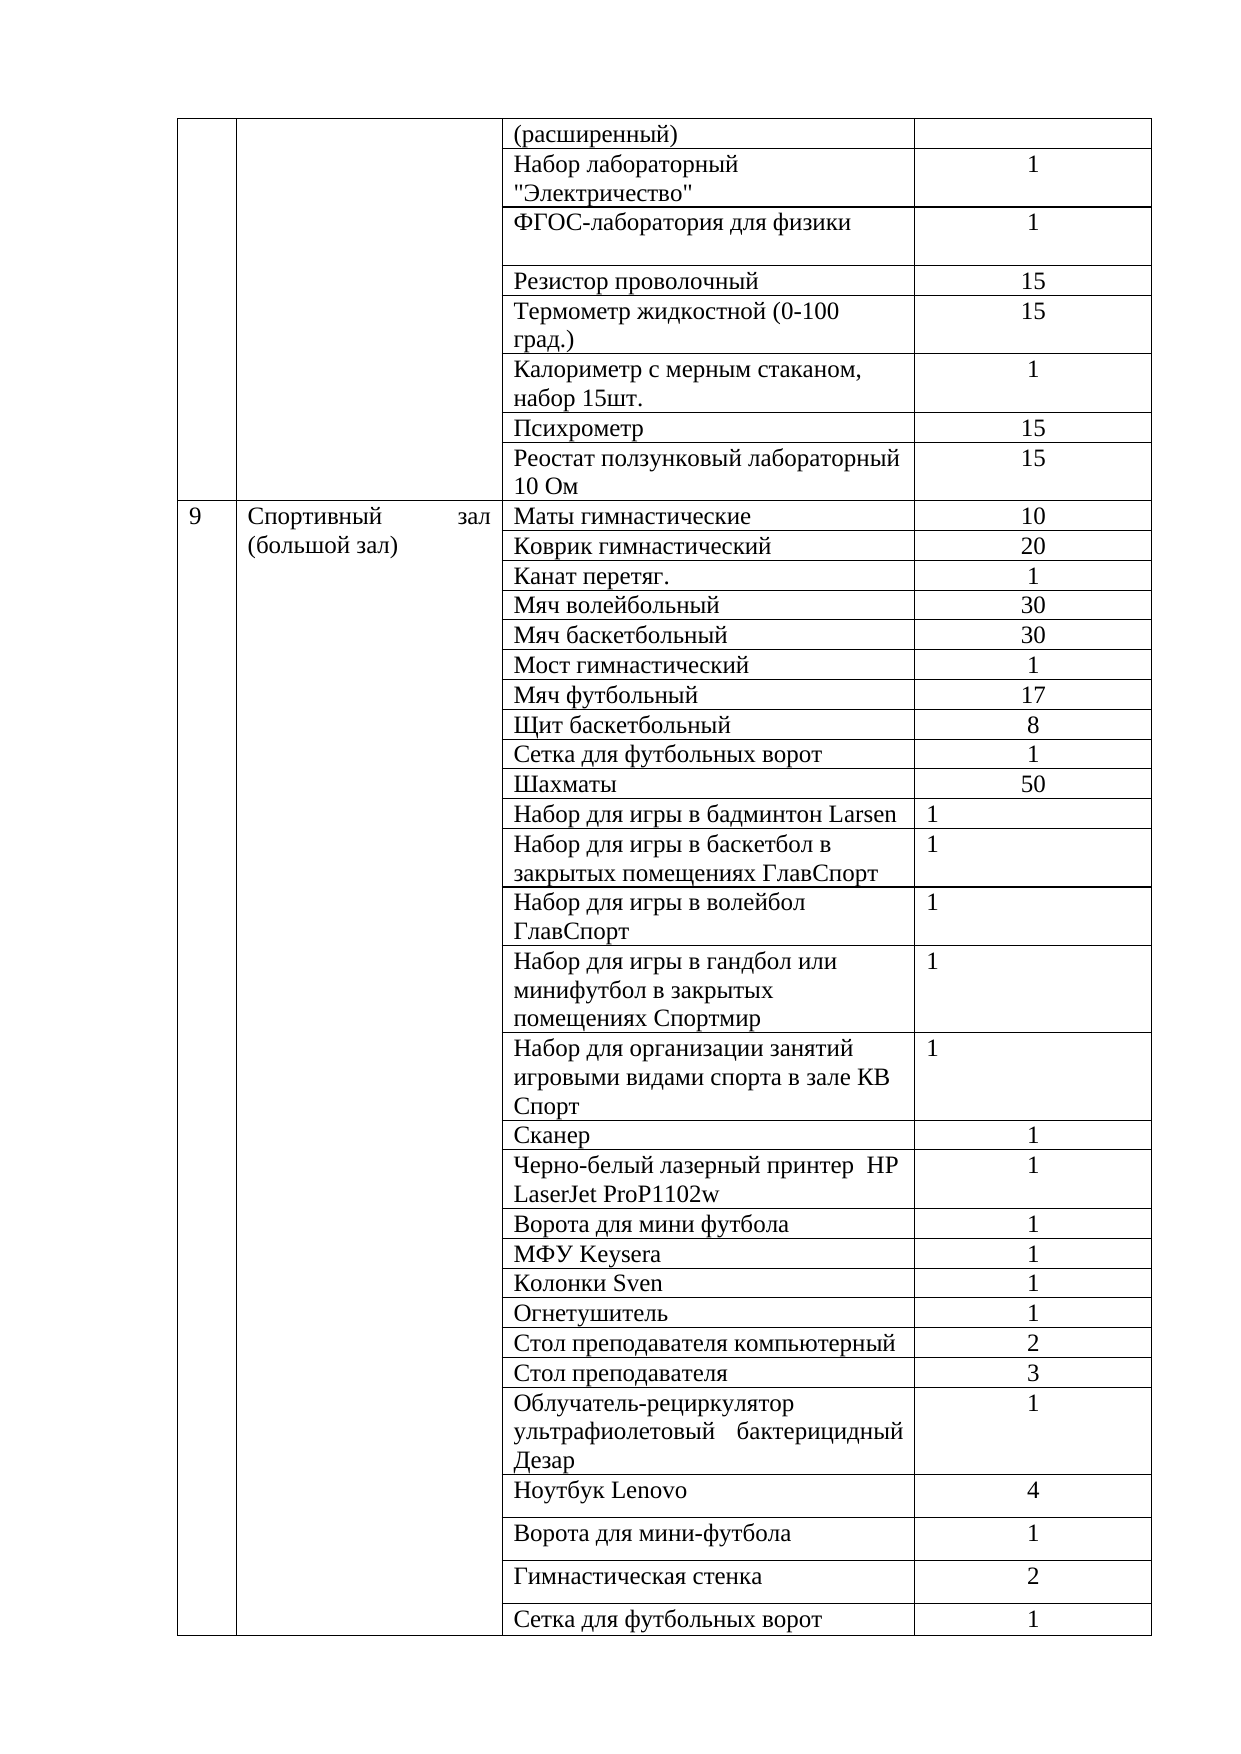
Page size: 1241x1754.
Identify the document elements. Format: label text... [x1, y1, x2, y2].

table_cell 1 [915, 354, 1151, 412]
table_cell 1 [915, 1604, 1151, 1635]
table_cell 1 [915, 829, 1151, 886]
table_cell Мяч футбольный [503, 680, 914, 709]
table_cell 1 [915, 1033, 1151, 1119]
table_cell Набор для игры в волейбол ГлавСпорт [503, 888, 914, 945]
table_cell Ноутбук Lenovo [503, 1475, 914, 1517]
table_cell 20 [915, 531, 1151, 560]
table_cell 1 [915, 799, 1151, 828]
table_cell Облучатель-рециркулятор ультрафиолетовый бактерицидный Дезар [503, 1388, 914, 1474]
table_cell 1 [915, 1298, 1151, 1327]
table_cell 1 [915, 149, 1151, 206]
table_cell 1 [915, 1388, 1151, 1474]
table_cell 17 [915, 680, 1151, 709]
table_cell 1 [915, 740, 1151, 768]
table_cell Набор лабораторный "Электричество" [503, 149, 914, 206]
table_cell 3 [915, 1358, 1151, 1387]
table_cell 15 [915, 296, 1151, 353]
table_cell 1 [915, 946, 1151, 1032]
table_cell 1 [915, 888, 1151, 945]
table_cell Реостат ползунковый лабораторный 10 Ом [503, 443, 914, 500]
table_cell 30 [915, 591, 1151, 619]
table_cell 15 [915, 413, 1151, 442]
table_cell 15 [915, 443, 1151, 500]
table_cell Ворота для мини-футбола [503, 1518, 914, 1560]
table_cell Мост гимнастический [503, 650, 914, 679]
table_cell 4 [915, 1475, 1151, 1517]
table_cell Гимнастическая стенка [503, 1561, 914, 1603]
table_cell 2 [915, 1328, 1151, 1357]
table_cell 1 [915, 1150, 1151, 1208]
table_cell Набор для организации занятий игровыми видами спорта в зале КВ Спорт [503, 1033, 914, 1119]
table_cell Канат перетяг. [503, 561, 914, 589]
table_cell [503, 1604, 914, 1635]
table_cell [503, 119, 914, 148]
table_cell 50 [915, 769, 1151, 798]
table_cell Сетка для футбольных ворот [503, 740, 914, 768]
table_cell Набор для игры в бадминтон Larsen [503, 799, 914, 828]
table_cell 10 [915, 501, 1151, 530]
table_cell Коврик гимнастический [503, 531, 914, 560]
table_cell Маты гимнастические [503, 501, 914, 530]
table_cell 1 [915, 1209, 1151, 1238]
table_cell 1 [915, 561, 1151, 589]
table_cell Набор для игры в баскетбол в закрытых помещениях ГлавСпорт [503, 829, 914, 886]
table_cell Черно-белый лазерный принтер HP LaserJet ProP1102w [503, 1150, 914, 1208]
table_cell 9 [178, 501, 236, 1635]
table_cell Колонки Sven [503, 1269, 914, 1297]
table_cell 1 [915, 119, 1151, 148]
table_cell 1 [915, 1518, 1151, 1560]
table_cell ФГОС-лаборатория для физики [503, 208, 914, 265]
table_cell Щит баскетбольный [503, 710, 914, 738]
table_cell 1 [915, 1269, 1151, 1297]
table_cell Резистор проволочный [503, 266, 914, 295]
table_cell Стол преподавателя [503, 1358, 914, 1387]
table_cell 2 [915, 1561, 1151, 1603]
table_cell 30 [915, 620, 1151, 649]
table_cell 1 [915, 208, 1151, 265]
table_cell Сканер [503, 1121, 914, 1149]
table_cell МФУ Keysera [503, 1239, 914, 1267]
table_cell 1 [915, 1121, 1151, 1149]
table_cell Мяч волейбольный [503, 591, 914, 619]
table_cell 8 [915, 710, 1151, 738]
table_cell Психрометр [503, 413, 914, 442]
table_cell Спортивный зал (большой зал) [237, 501, 502, 1635]
table_cell Термометр жидкостной (0-100 град.) [503, 296, 914, 353]
table_cell Огнетушитель [503, 1298, 914, 1327]
table_cell Ворота для мини футбола [503, 1209, 914, 1238]
table_cell Стол преподавателя компьютерный [503, 1328, 914, 1357]
table_cell 1 [915, 650, 1151, 679]
table_cell Набор для игры в гандбол или минифутбол в закрытых помещениях Спортмир [503, 946, 914, 1032]
table_cell Шахматы [503, 769, 914, 798]
table_cell Калориметр с мерным стаканом, набор 15шт. [503, 354, 914, 412]
table_cell 15 [915, 266, 1151, 295]
table_cell 1 [915, 1239, 1151, 1267]
table_cell Мяч баскетбольный [503, 620, 914, 649]
